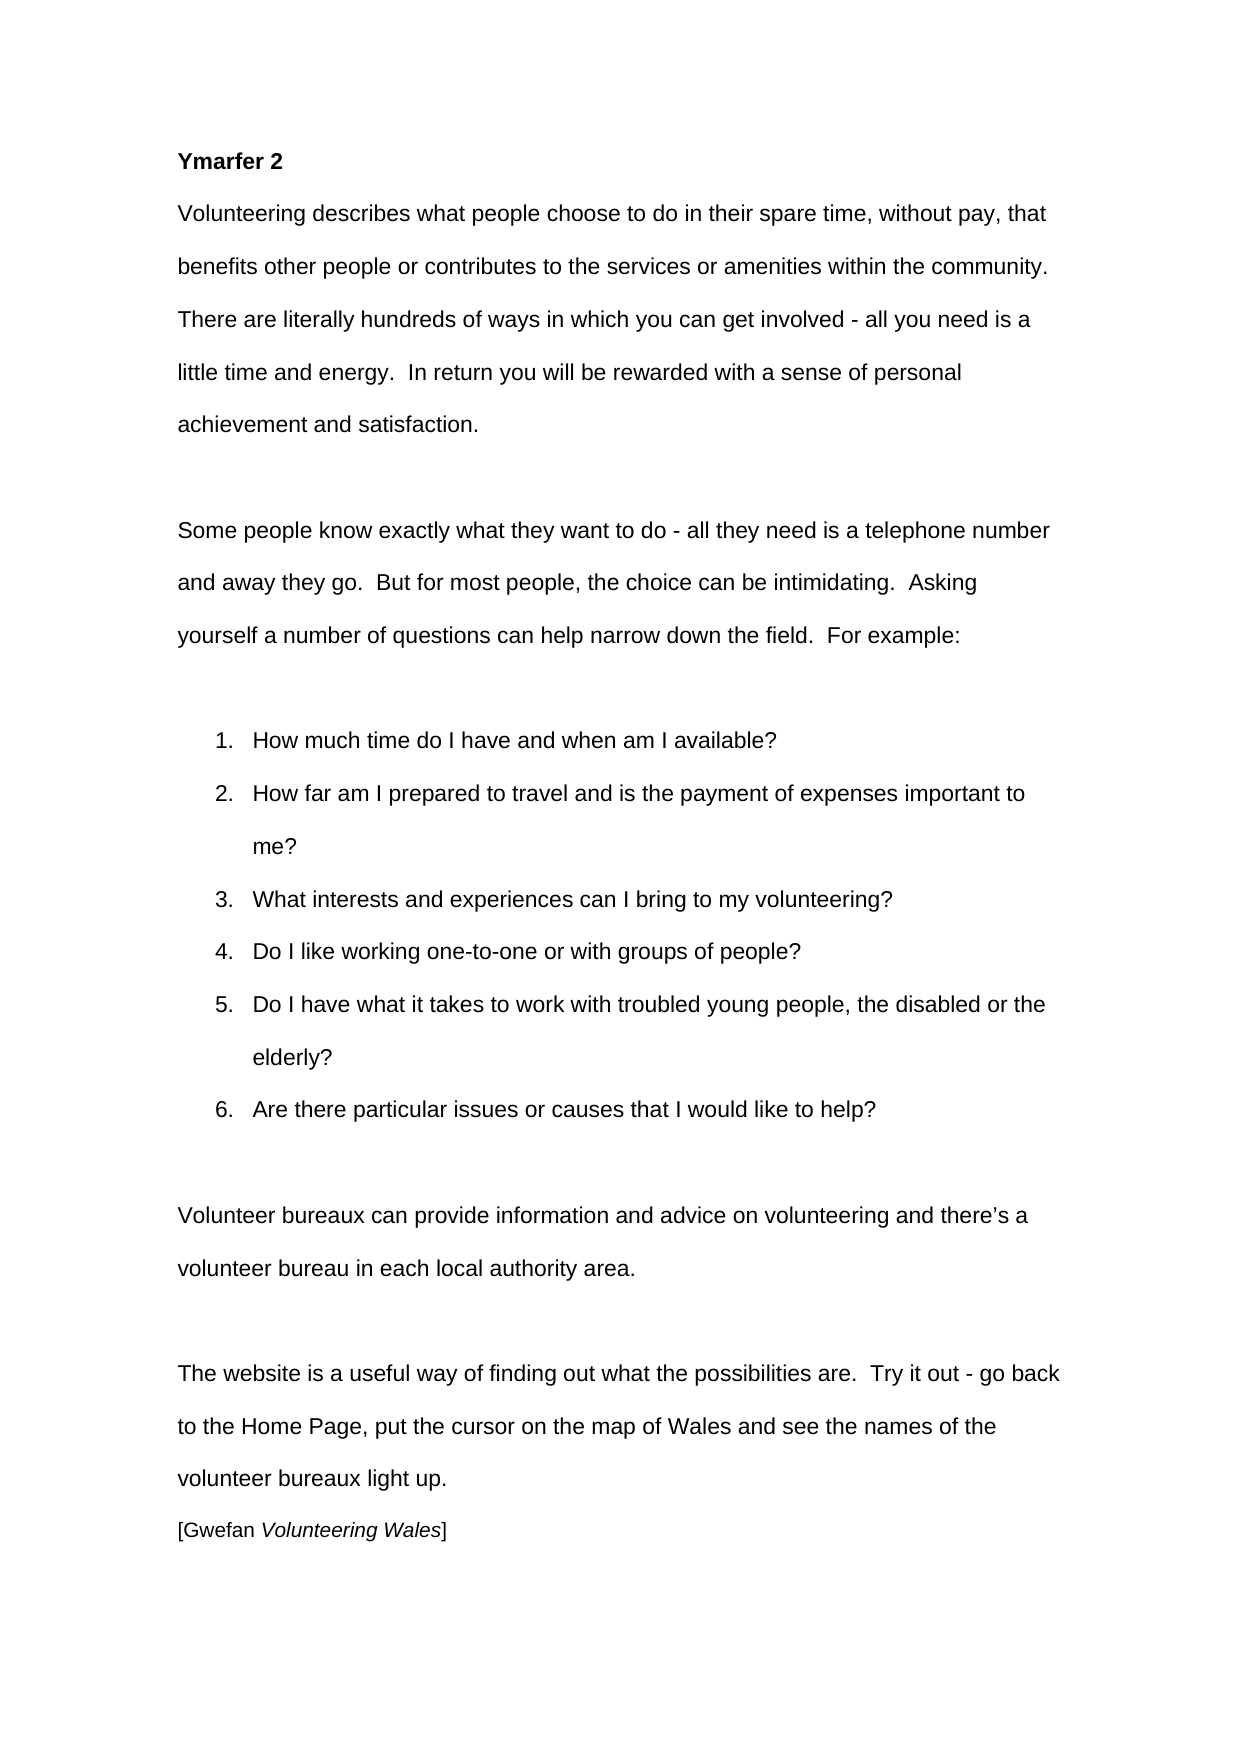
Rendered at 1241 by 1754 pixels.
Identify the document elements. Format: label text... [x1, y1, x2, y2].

text [Gwefan Volunteering Wales] [177, 1518, 1063, 1542]
text Volunteering describes what people choose to do in their spare time, without pay, that benefits other people or contributes to the services or amenities within the community. There are literally hundreds of ways in which you can get involved - all you need is a little time and energy. In return you will be rewarded with a sense of personal achievement and satisfaction. [177, 200, 1063, 438]
list How much time do I have and when am I available? [215, 727, 1063, 754]
text Some people know exactly what they want to do - all they need is a telephone number and away they go. But for most people, the choice can be intimidating. Asking yourself a number of questions can help narrow down the field. For example: [177, 517, 1063, 648]
text Ymarfer 2 [177, 148, 1063, 174]
text The website is a useful way of finding out what the possibilities are. Try it out - go back to the Home Page, put the cursor on the map of Wales and see the names of the volunteer bureaux light up. [177, 1360, 1063, 1492]
list How far am I prepared to travel and is the payment of expenses important to me? [215, 780, 1063, 859]
list Do I like working one-to-one or with groups of people? [215, 938, 1063, 965]
list Are there particular issues or causes that I would like to help? [215, 1096, 1063, 1123]
text Volunteer bureaux can provide information and advice on volunteering and there’s a volunteer bureau in each local authority area. [177, 1202, 1063, 1281]
list What interests and experiences can I bring to my volunteering? [215, 886, 1063, 912]
list Do I have what it takes to work with troubled young people, the disabled or the elderly? [215, 991, 1063, 1070]
